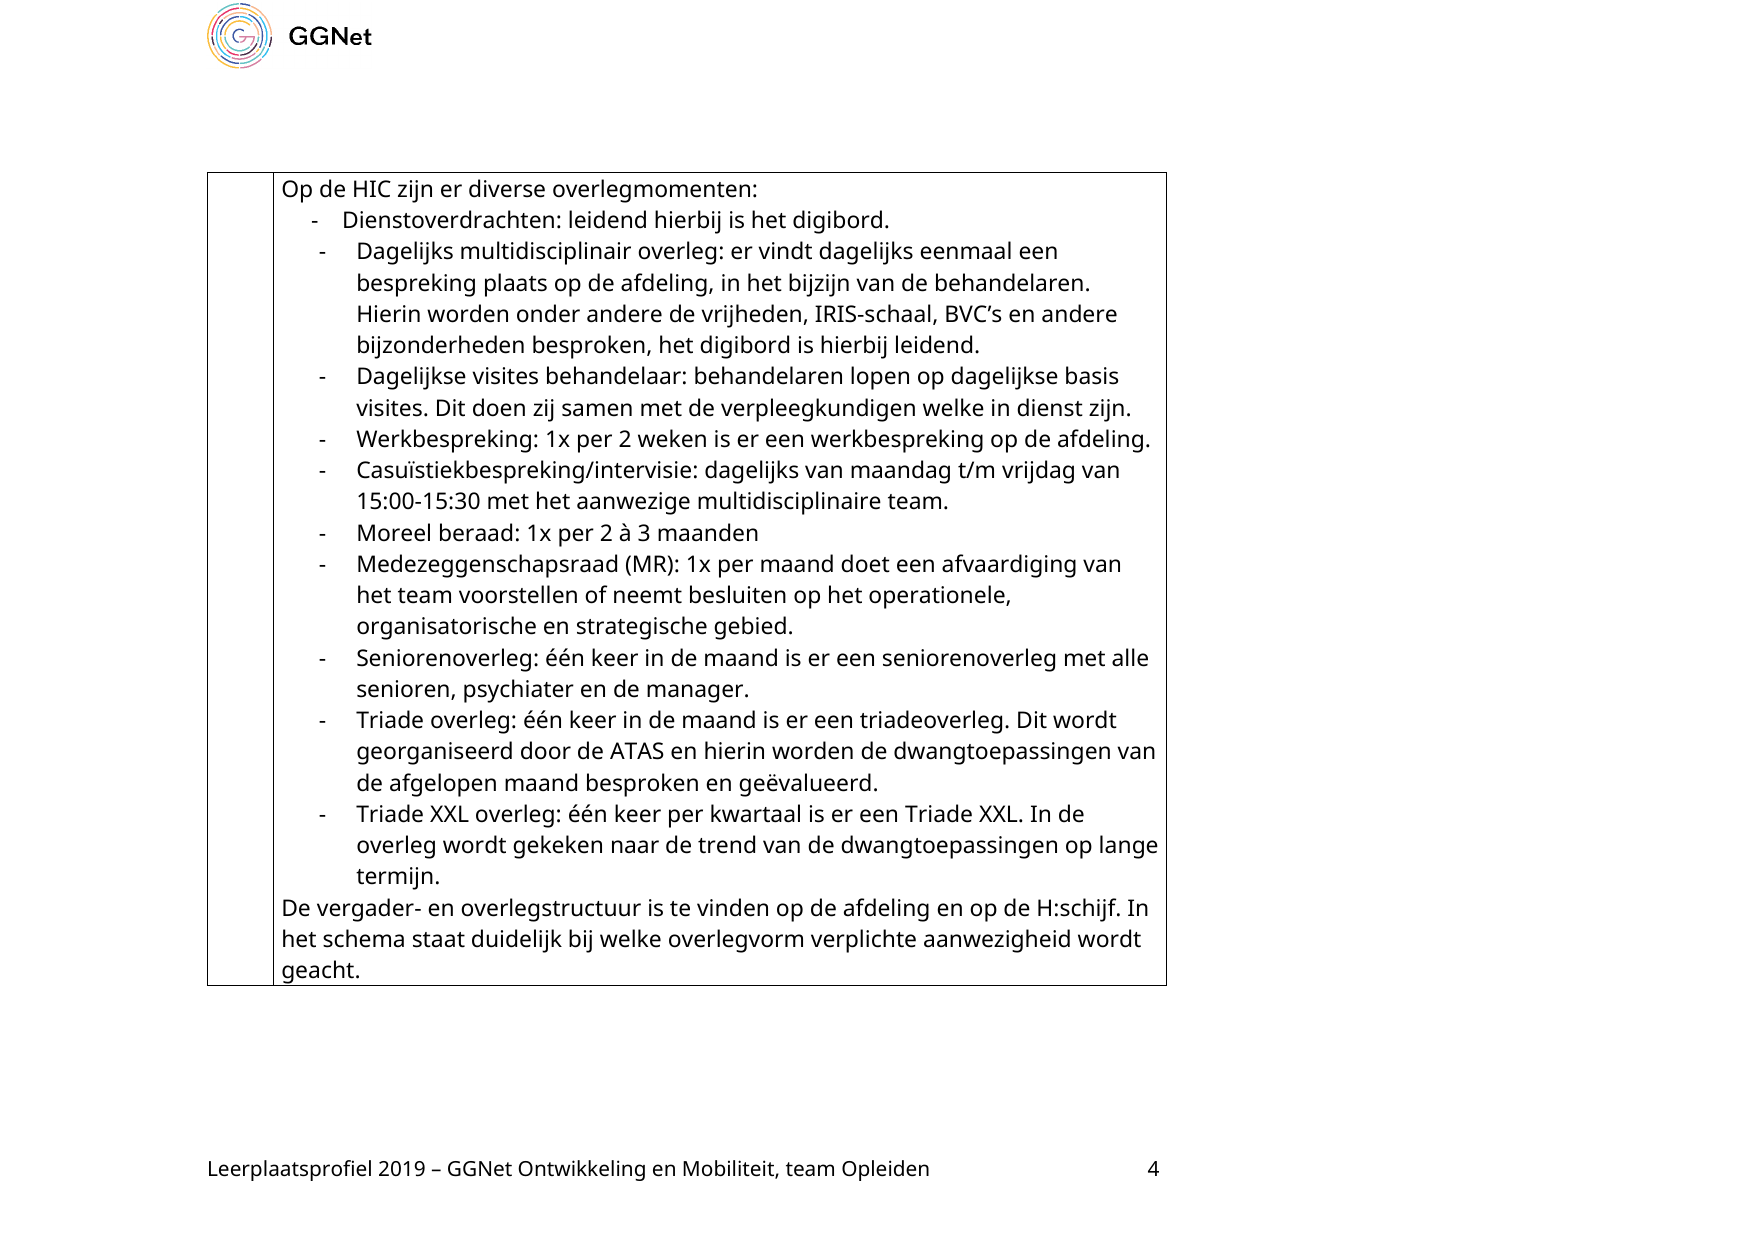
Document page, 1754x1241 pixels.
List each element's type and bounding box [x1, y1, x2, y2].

picture [206, 2, 372, 69]
table_cell [208, 173, 273, 985]
table_cell [274, 173, 1166, 985]
